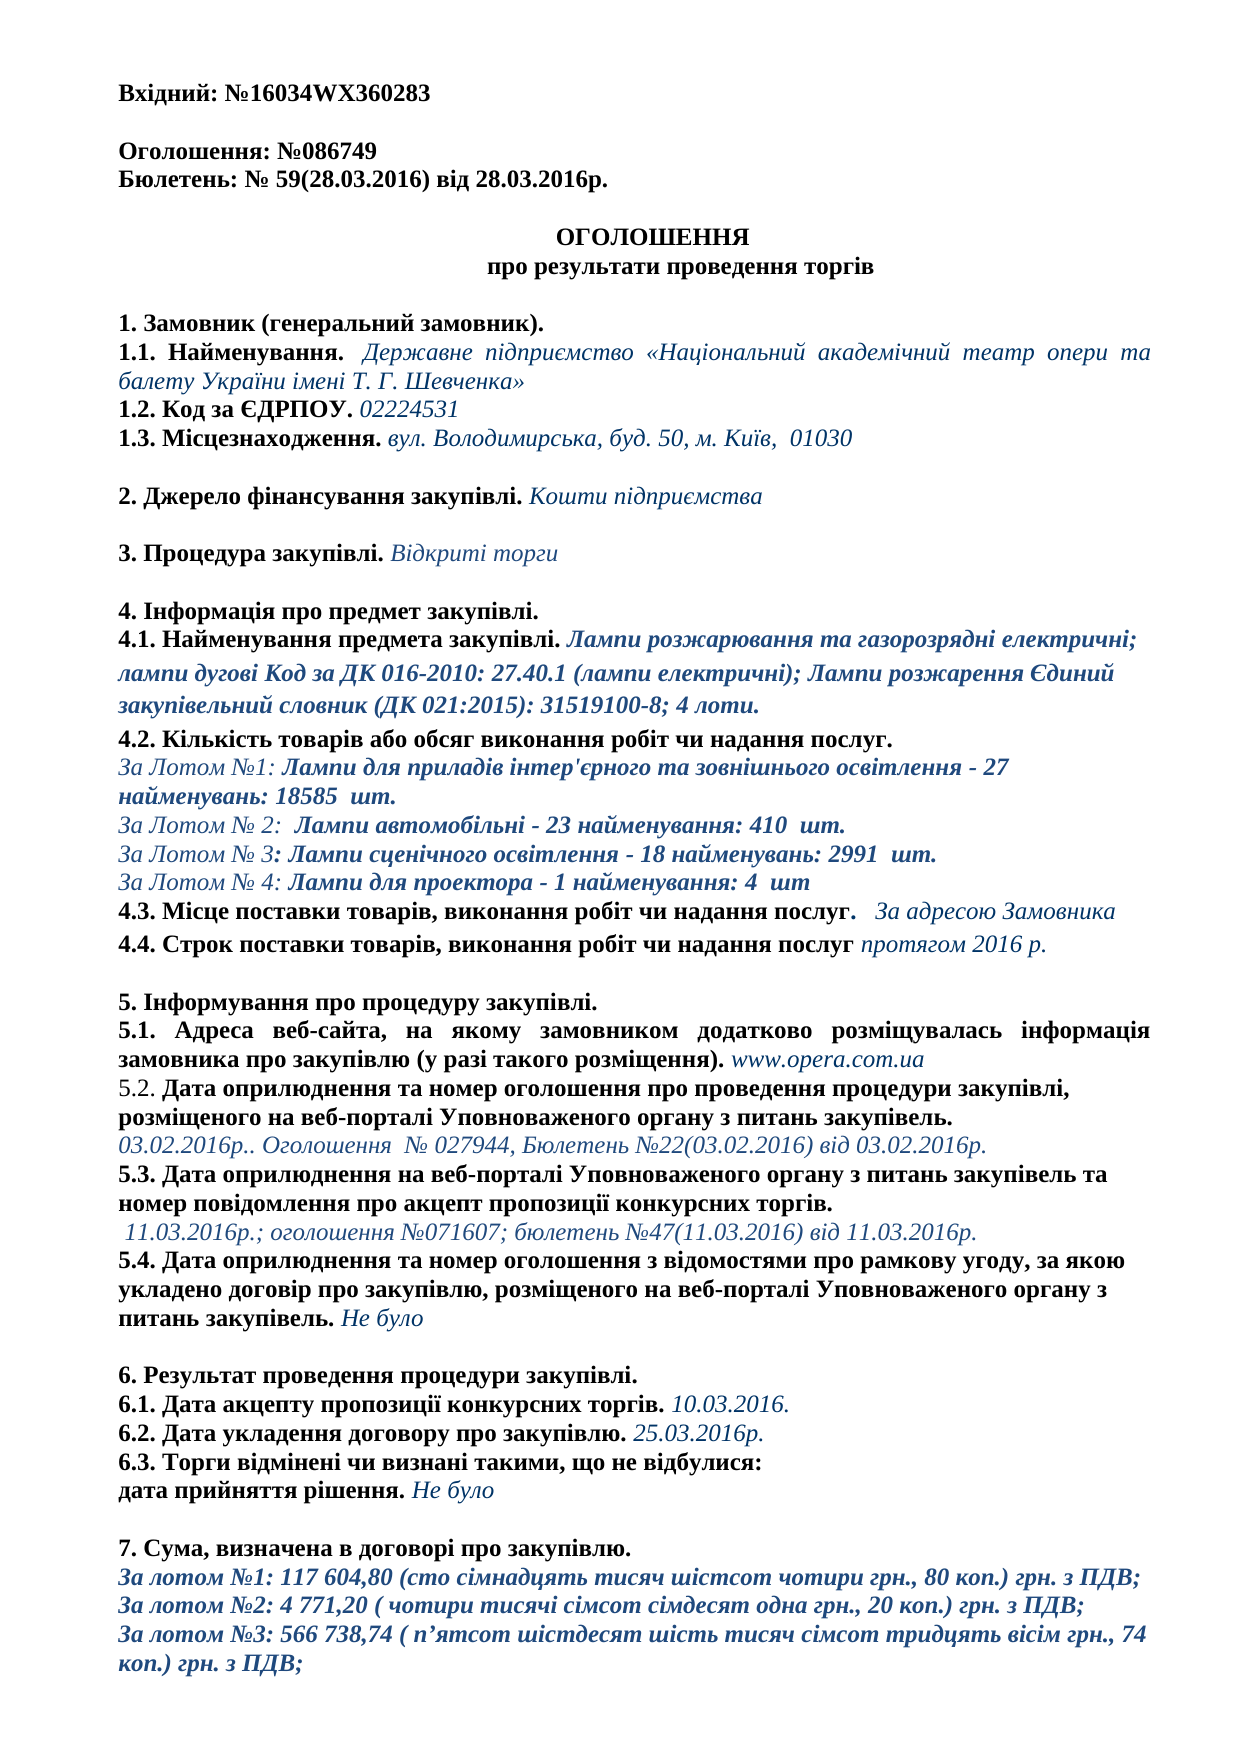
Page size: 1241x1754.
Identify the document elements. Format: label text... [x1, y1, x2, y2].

text 1.3. Місцезнаходження. вул. Володимирська, буд. . Київ, 01030 [118, 423, 1152, 452]
text 6.2. Дата укладення договору про закупівлю. 25.03.2016р. [118, 1418, 1152, 1447]
text 03.02.2016р.. Оголошення № 027944, Бюлетень №22(03.02.2016) від 03.02.2016р. [118, 1130, 1152, 1159]
text 5.4. Дата оприлюднення та номер оголошення з відомостями про рамкову угоду, за якою укладено договір про закупівлю, розміщеного на веб-порталі Уповноваженого органу з питань закупівель. Не було [118, 1245, 1152, 1332]
text 6.3. Торги відмінені чи визнані такими, що не відбулися: [118, 1447, 1152, 1475]
text 5.3. Дата оприлюднення на веб-порталі Уповноваженого органу з питань закупівель та номер повідомлення про акцепт пропозиції конкурсних торгів. [118, 1159, 1152, 1217]
text За лотом №1: 117 604,80 (сто сімнадцять тисяч шістсот чотири грн., 80 коп.) грн. з ПДВ; [118, 1562, 1152, 1590]
text 1.1. Найменування. Державне підприємство «Національний академічний театр опери та балету України імені Т. Г. Шевченка» [118, 337, 1152, 394]
text 6.1. Дата акцепту пропозиції конкурсних торгів. 10.03.2016. [118, 1389, 1152, 1418]
text 6. Результат проведення процедури закупівлі. [118, 1360, 1152, 1389]
text 1.2. Код за ЄДРПОУ. 02224531 [118, 394, 1152, 423]
text ОГОЛОШЕННЯ про результати проведення торгів [118, 222, 1152, 279]
text За Лотом № 2: Лампи автомобільні - 23 найменування: 410 шт. [118, 810, 1152, 839]
text 11.03.2016р.; оголошення №071607; бюлетень №47(11.03.2016) від 11.03.2016р. [118, 1217, 1152, 1245]
text 1. Замовник (генеральний замовник). [118, 308, 1152, 337]
text дата прийняття рішення. Не було [118, 1475, 1152, 1504]
text За Лотом № 4: Лампи для проектора - 1 найменування: 4 шт [118, 867, 1152, 896]
text 2. Джерело фінансування закупівлі. Кошти підприємства [118, 481, 1152, 509]
text 5.2. Дата оприлюднення та номер оголошення про проведення процедури закупівлі, розміщеного на веб-порталі Уповноваженого органу з питань закупівель. [118, 1073, 1152, 1130]
text За Лотом №1: Лампи для приладів інтер'єрного та зовнішнього освітлення - 27 найменувань: 18585 шт. [118, 752, 1152, 810]
text За лотом №2: 4 771,20 ( чотири тисячі сімсот сімдесят одна грн., 20 коп.) грн. з ПДВ; [118, 1590, 1152, 1619]
text За Лотом № 3: Лампи сценічного освітлення - 18 найменувань: 2991 шт. [118, 839, 1152, 867]
text 4.2. Кількість товарів або обсяг виконання робіт чи надання послуг. [118, 724, 1152, 752]
text 5.1. Адреса веб-сайта, на якому замовником додатково розміщувалась інформація замовника про закупівлю (у разі такого розміщення). www.opera.com.ua [118, 1015, 1152, 1073]
text 4.3. Місце поставки товарів, виконання робіт чи надання послуг. За адресою Замовника [118, 896, 1152, 925]
text Оголошення: №086749 [118, 136, 1152, 164]
text 3. Процедура закупівлі. Відкриті торги [118, 538, 1152, 567]
text 7. Сума, визначена в договорі про закупівлю. [118, 1533, 1152, 1562]
text 5. Інформування про процедуру закупівлі. [118, 987, 1152, 1015]
text 4. Інформація про предмет закупівлі. [118, 596, 1152, 624]
text За лотом №3: 566 738,74 ( п’ятсот шістдесят шість тисяч сімсот тридцять вісім грн., 74 коп.) грн. з ПДВ; [118, 1619, 1152, 1677]
text Вхідний: №16034WX360283 [118, 78, 1152, 107]
text 4.4. Строк поставки товарів, виконання робіт чи надання послуг протягом 2016 р. [118, 929, 1152, 958]
text 4.1. Найменування предмета закупівлі. Лампи розжарювання та газорозрядні електричні; лампи дугові Код за ДК 016-2010: 27.40.1 (лампи електричні); Лампи розжарення Єдиний закупівельний словник (ДК 021:2015): 31519100-8; 4 лоти. [118, 624, 1152, 719]
text Бюлетень: № 59(28.03.2016) від 28.03.2016р. [118, 164, 1152, 193]
